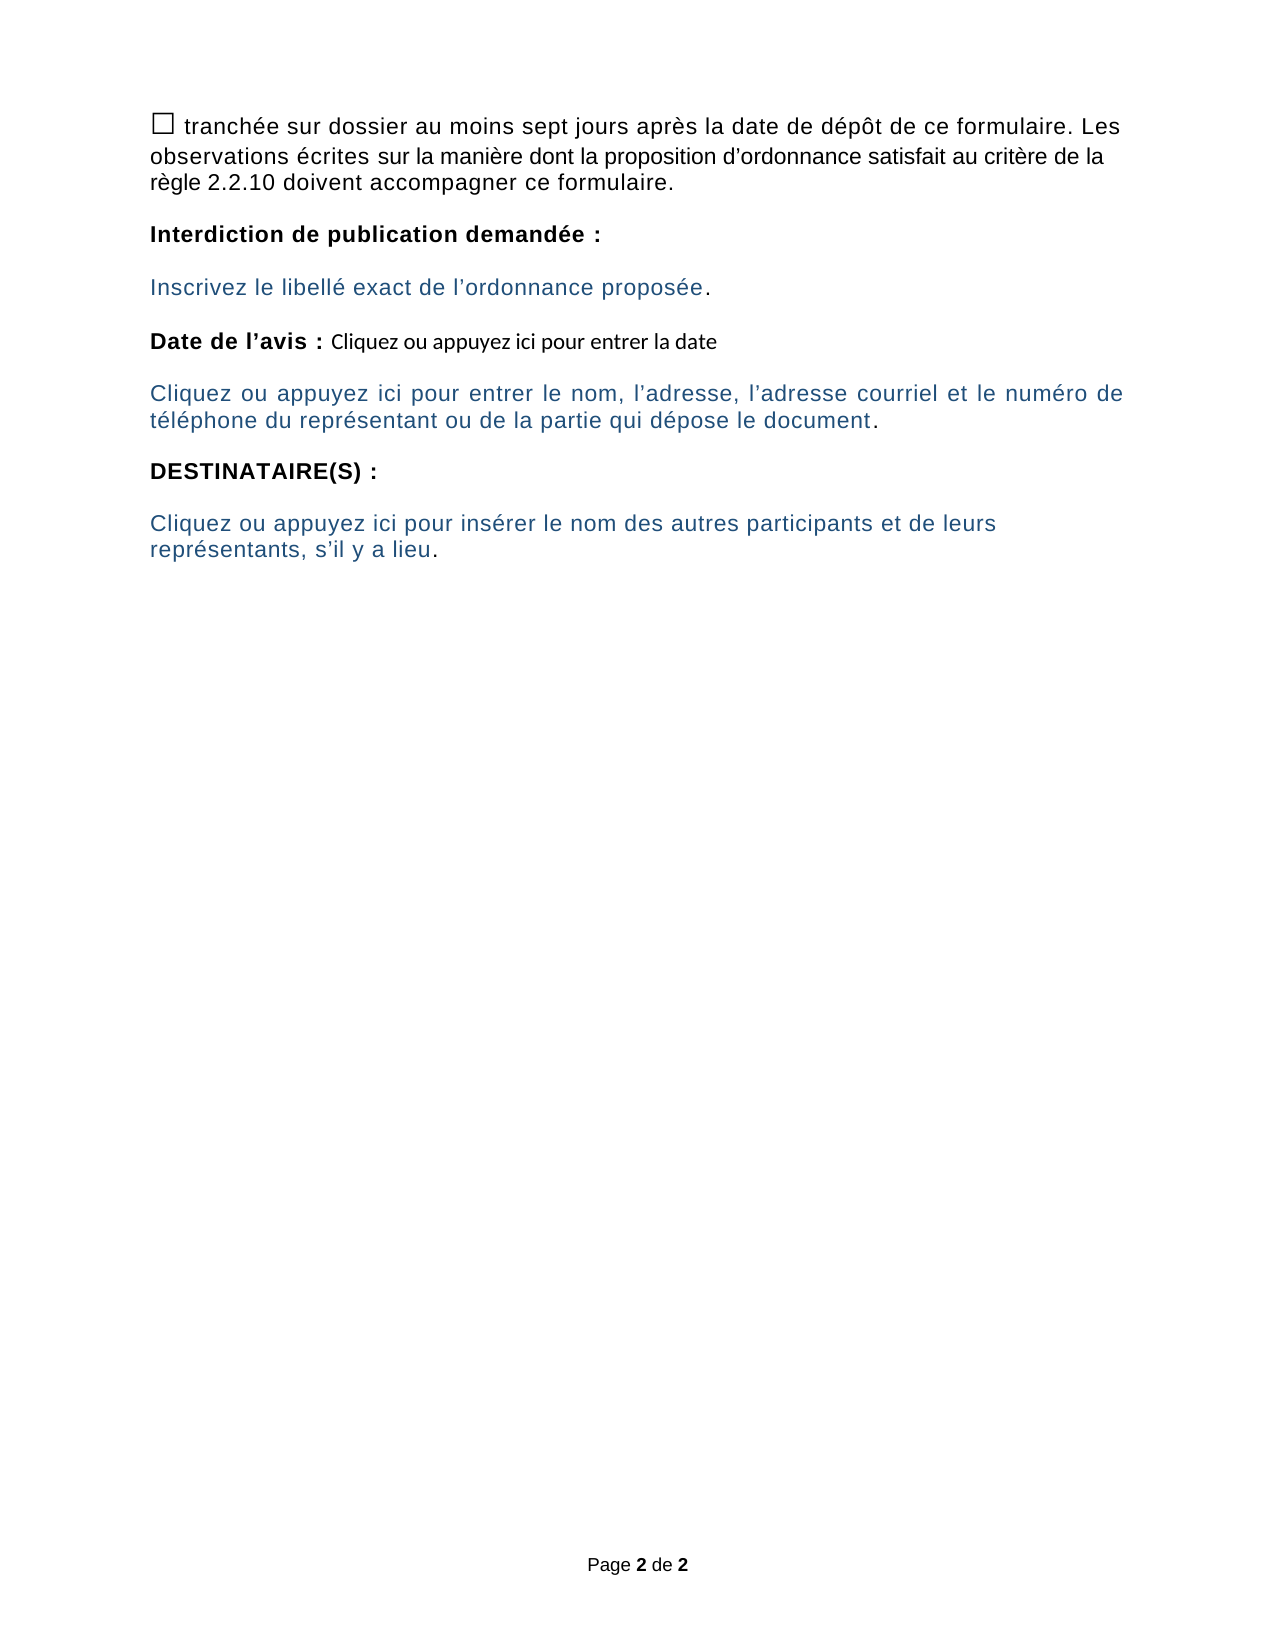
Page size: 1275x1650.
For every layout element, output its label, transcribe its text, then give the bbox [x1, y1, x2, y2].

text Interdiction de publication demandée : [150, 221, 1125, 247]
text Date de l’avis : [150, 327, 1125, 355]
text DESTINATAIRE(S) : [150, 458, 1125, 484]
text tranchée sur dossier au moins sept jours après la date de dépôt de ce formulaire. Les observations écrites sur la manière dont la proposition d’ordonnance satisfait au critère de la règle 2.2.10 doivent accompagner ce formulaire. [150, 103, 1125, 196]
